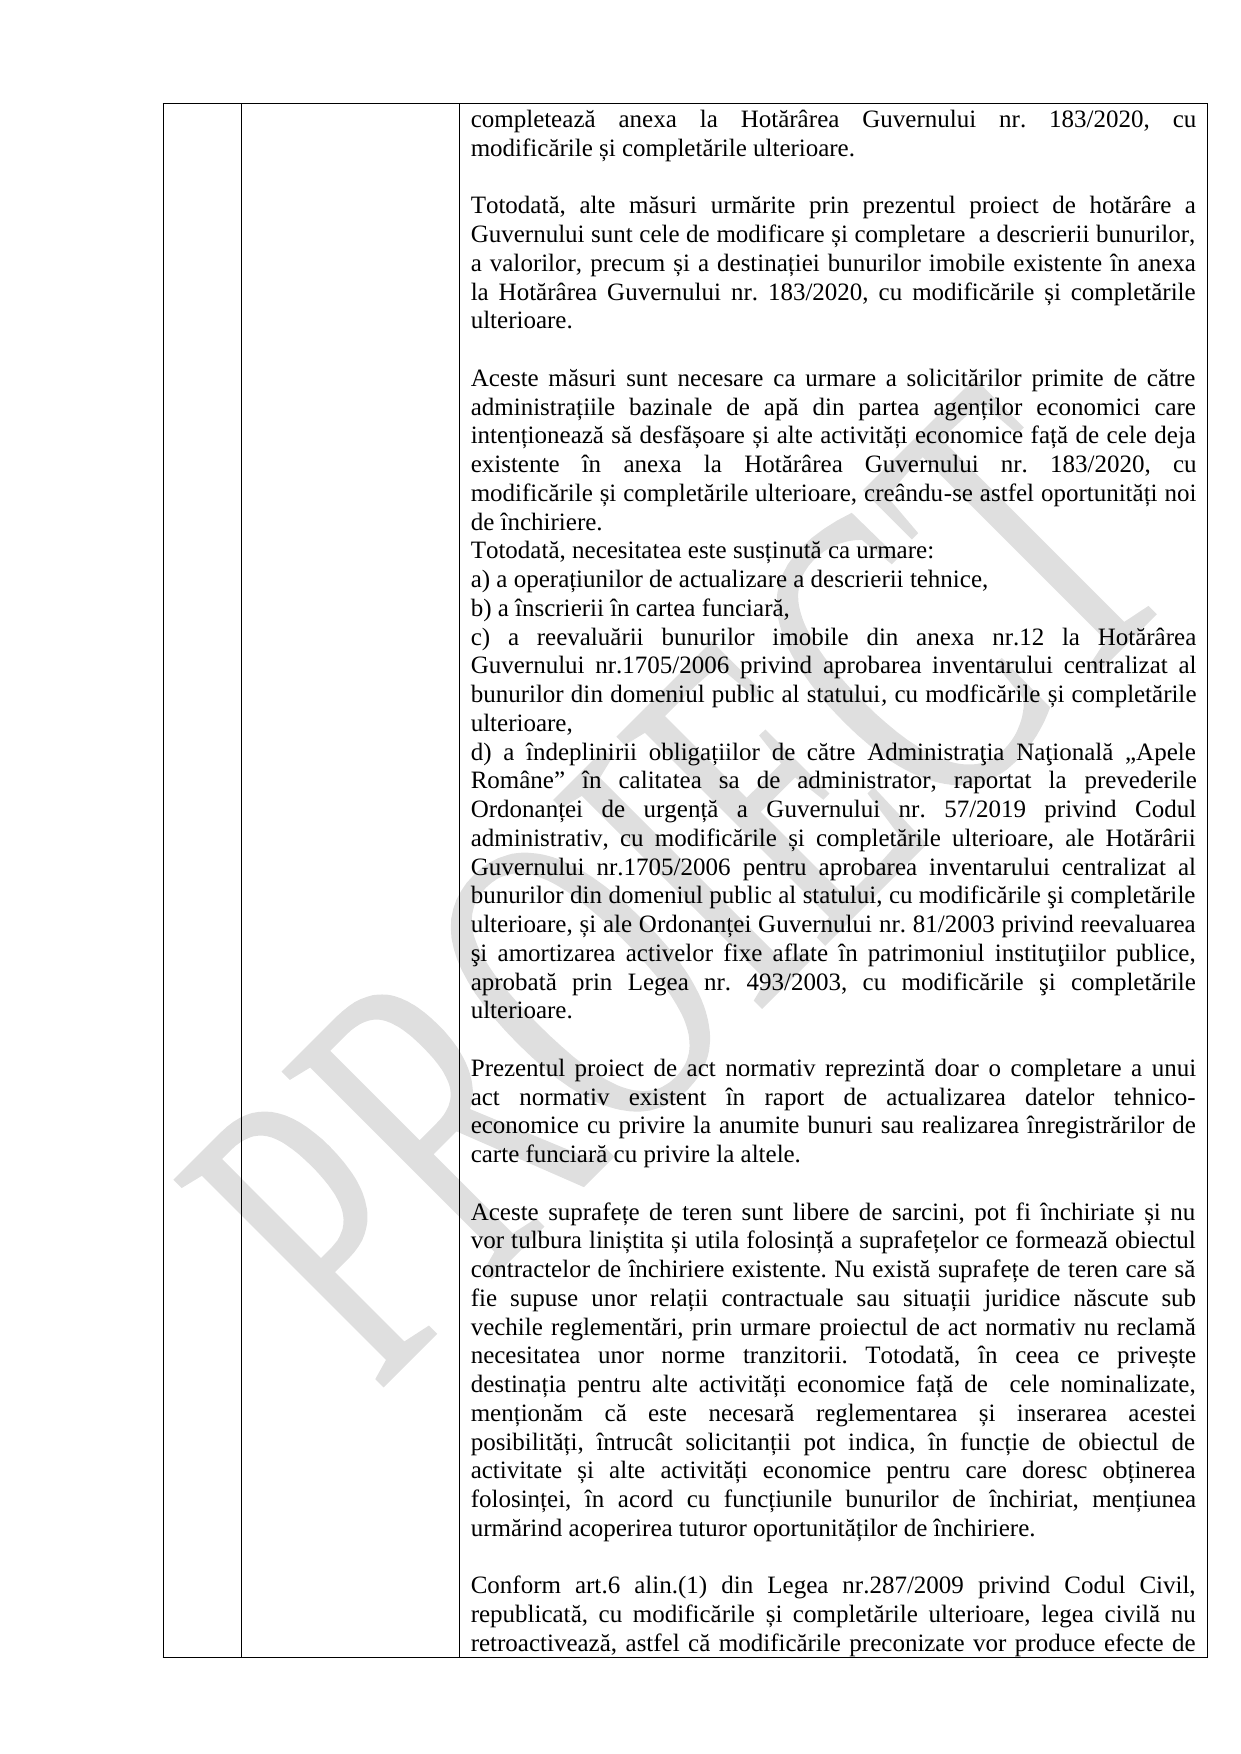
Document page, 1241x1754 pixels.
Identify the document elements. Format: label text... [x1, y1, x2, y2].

table_cell 2.2. [164, 104, 241, 1657]
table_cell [460, 104, 1207, 1657]
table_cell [242, 104, 459, 1657]
